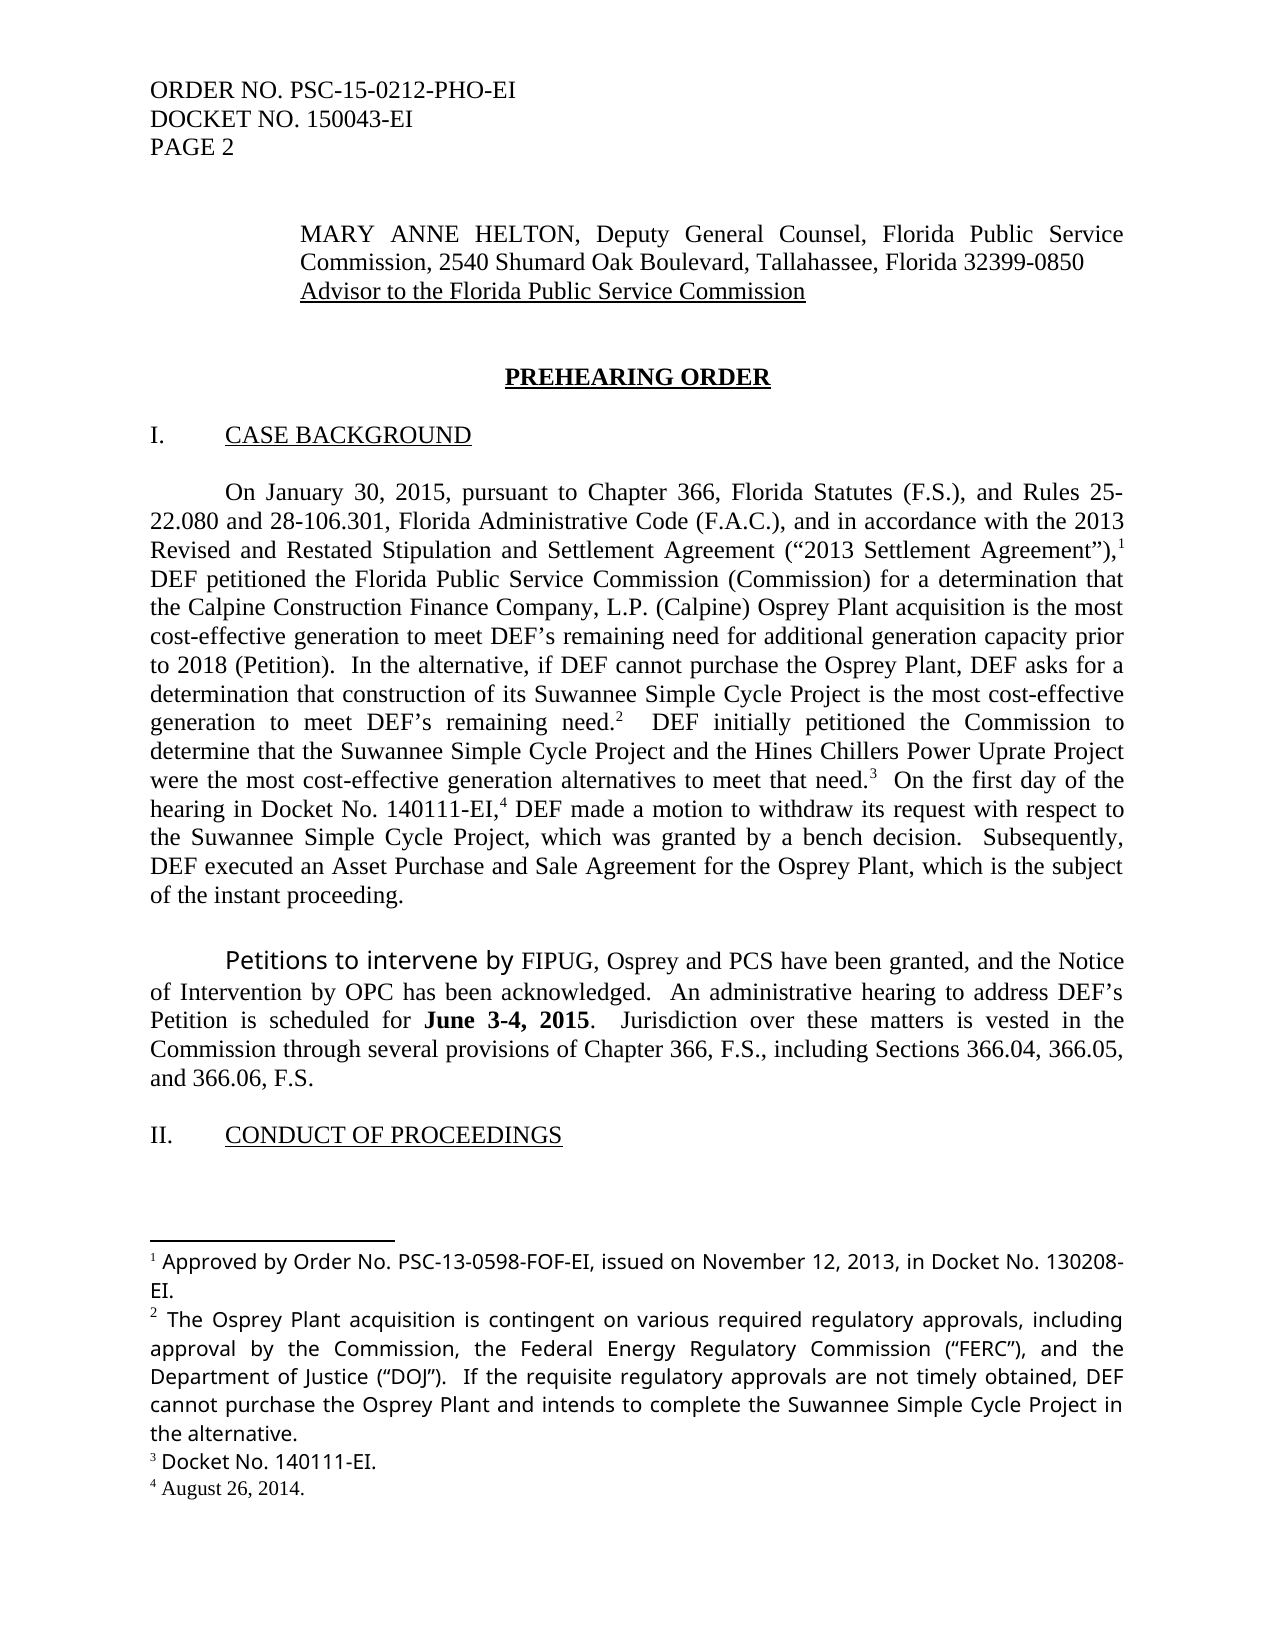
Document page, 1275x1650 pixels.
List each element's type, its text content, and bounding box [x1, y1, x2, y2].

text Advisor to the Florida Public Service Commission [225, 276, 1125, 305]
text I. CASE BACKGROUND [150, 420, 1125, 449]
text PREHEARING ORDER [150, 362, 1125, 391]
text Petitions to intervene by FIPUG, Osprey and PCS have been granted, and the Notice of Intervention by OPC has been acknowledged. An administrative hearing to address DEF’s Petition is scheduled for June 3-4, 2015. Jurisdiction over these matters is vested in the Commission through several provisions of Chapter 366, F.S., including Sections 366.04, 366.05, and 366.06, F.S. [150, 943, 1125, 1092]
text On January 30, 2015, pursuant to Chapter 366, Florida Statutes (F.S.), and Rules 25-22.080 and 28-106.301, Florida Administrative Code (F.A.C.), and in accordance with the 2013 Revised and Restated Stipulation and Settlement Agreement (“2013 Settlement Agreement”), DEF petitioned the Florida Public Service Commission (Commission) for a determination that the Calpine Construction Finance Company, L.P. (Calpine) Osprey Plant acquisition is the most cost-effective generation to meet DEF’s remaining need for additional generation capacity prior to 2018 (Petition). In the alternative, if DEF cannot purchase the Osprey Plant, DEF asks for a determination that construction of its Suwannee Simple Cycle Project is the most cost-effective generation to meet DEF’s remaining need. DEF initially petitioned the Commission to determine that the Suwannee Simple Cycle Project and the Hines Chillers Power Uprate Project were the most cost-effective generation alternatives to meet that need. On the first day of the hearing in Docket No. 140111-EI, DEF made a motion to withdraw its request with respect to the Suwannee Simple Cycle Project, which was granted by a bench decision. Subsequently, DEF executed an Asset Purchase and Sale Agreement for the Osprey Plant, which is the subject of the instant proceeding. [150, 477, 1125, 909]
text II. CONDUCT OF PROCEEDINGS [150, 1121, 1125, 1149]
text MARY ANNE HELTON, Deputy General Counsel, Florida Public Service Commission, 2540 Shumard Oak Boulevard, Tallahassee, Florida 32399-0850 [300, 219, 1125, 276]
